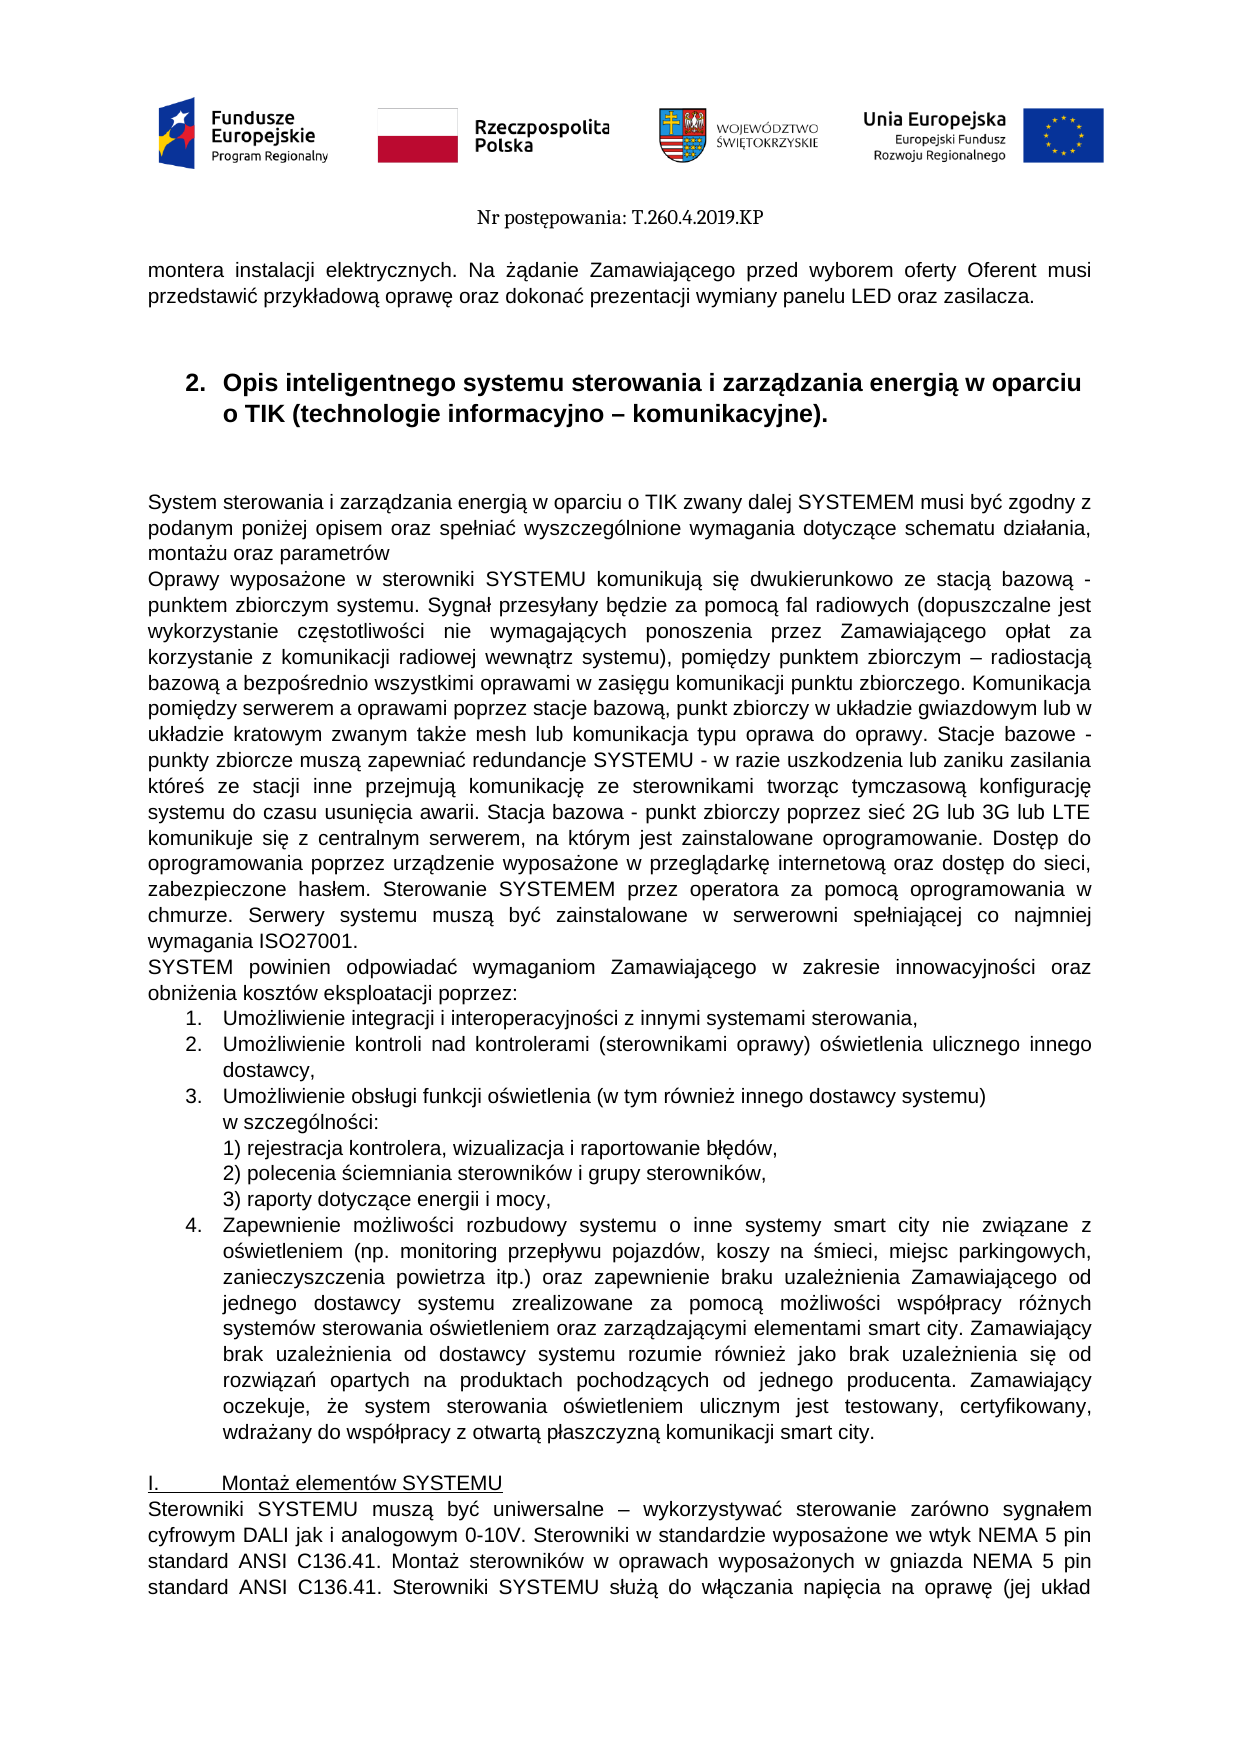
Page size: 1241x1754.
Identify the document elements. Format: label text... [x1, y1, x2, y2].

picture [158, 97, 328, 169]
text Oprawy wyposażone w sterowniki SYSTEMU komunikują się dwukierunkowo ze stacją bazową - punktem zbiorczym systemu. Sygnał przesyłany będzie za pomocą fal radiowych (dopuszczalne jest wykorzystanie częstotliwości nie wymagających ponoszenia przez Zamawiającego opłat za korzystanie z komunikacji radiowej wewnątrz systemu), pomiędzy punktem zbiorczym – radiostacją bazową a bezpośrednio wszystkimi oprawami w zasięgu komunikacji punktu zbiorczego. Komunikacja pomiędzy serwerem a oprawami poprzez stacje bazową, punkt zbiorczy w układzie gwiazdowym lub w układzie kratowym zwanym także mesh lub komunikacja typu oprawa do oprawy. Stacje bazowe - punkty zbiorcze muszą zapewniać redundancje SYSTEMU - w razie uszkodzenia lub zaniku zasilania któreś ze stacji inne przejmują komunikację ze sterownikami tworząc tymczasową konfigurację systemu do czasu usunięcia awarii. Stacja bazowa - punkt zbiorczy poprzez sieć 2G lub 3G lub LTE komunikuje się z centralnym serwerem, na którym jest zainstalowane oprogramowanie. Dostęp do oprogramowania poprzez urządzenie wyposażone w przeglądarkę internetową oraz dostęp do sieci, zabezpieczone hasłem. Sterowanie SYSTEMEM przez operatora za pomocą oprogramowania w chmurze. Serwery systemu muszą być zainstalowane w serwerowni spełniającej co najmniej wymagania ISO27001. [148, 567, 1093, 953]
list Umożliwienie kontroli nad kontrolerami (sterownikami oprawy) oświetlenia ulicznego innego dostawcy, [185, 1032, 1093, 1082]
list w szczególności: [223, 1109, 1093, 1133]
picture [864, 97, 1104, 169]
text SYSTEM powinien odpowiadać wymaganiom Zamawiającego w zakresie innowacyjności oraz obniżenia kosztów eksploatacji poprzez: [148, 954, 1093, 1004]
text I. Montaż elementów SYSTEMU [148, 1471, 1093, 1495]
list 3) raporty dotyczące energii i mocy, [223, 1187, 1093, 1211]
list 1) rejestracja kontrolera, wizualizacja i raportowanie błędów, [223, 1135, 1093, 1159]
list Opis inteligentnego systemu sterowania i zarządzania energią w oparciu o TIK (technologie informacyjno – komunikacyjne). [185, 368, 1093, 428]
picture [377, 97, 610, 169]
list Umożliwienie obsługi funkcji oświetlenia (w tym również innego dostawcy systemu) [185, 1084, 1093, 1108]
list 2) polecenia ściemniania sterowników i grupy sterowników, [223, 1161, 1093, 1185]
text System sterowania i zarządzania energią w oparciu o TIK zwany dalej SYSTEMEM musi być zgodny z podanym poniżej opisem oraz spełniać wyszczególnione wymagania dotyczące schematu działania, montażu oraz parametrów [148, 489, 1093, 565]
picture [659, 97, 818, 169]
list Zapewnienie możliwości rozbudowy systemu o inne systemy smart city nie związane z oświetleniem (np. monitoring przepływu pojazdów, koszy na śmieci, miejsc parkingowych, zanieczyszczenia powietrza itp.) oraz zapewnienie braku uzależnienia Zamawiającego od jednego dostawcy systemu zrealizowane za pomocą możliwości współpracy różnych systemów sterowania oświetleniem oraz zarządzającymi elementami smart city. Zamawiający brak uzależnienia od dostawcy systemu rozumie również jako brak uzależnienia się od rozwiązań opartych na produktach pochodzących od jednego producenta. Zamawiający oczekuje, że system sterowania oświetleniem ulicznym jest testowany, certyfikowany, wdrażany do współpracy z otwartą płaszczyzną komunikacji smart city. [185, 1213, 1093, 1443]
list Umożliwienie integracji i interoperacyjności z innymi systemami sterowania, [185, 1006, 1093, 1030]
